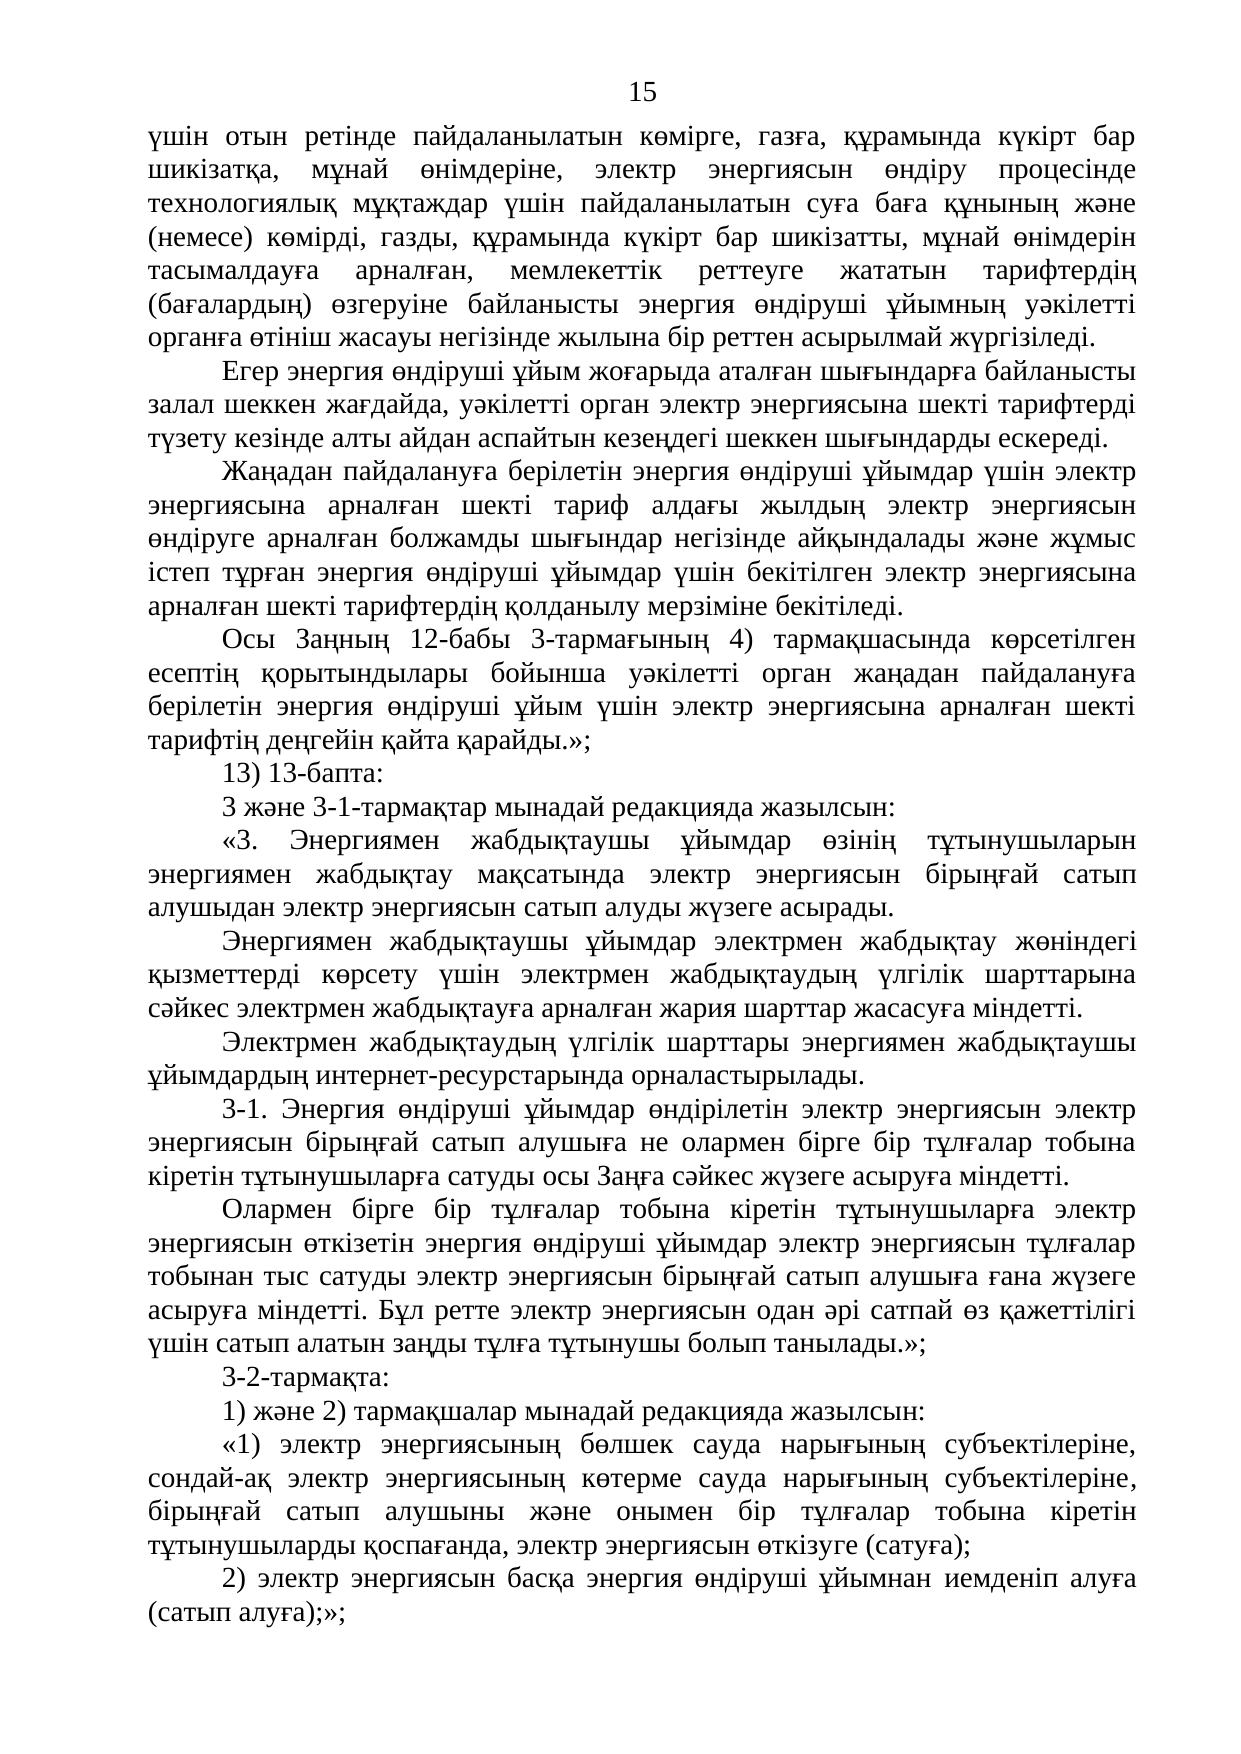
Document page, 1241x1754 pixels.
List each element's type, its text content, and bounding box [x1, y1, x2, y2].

text 3-1. Энергия өндіруші ұйымдар өндірілетін электр энергиясын электр энергиясын бірыңғай сатып алушыға не олармен бірге бір тұлғалар тобына кіретін тұтынушыларға сатуды осы Заңға сәйкес жүзеге асыруға міндетті. [148, 1091, 1137, 1191]
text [148, 118, 1137, 353]
text Энергиямен жабдықтаушы ұйымдар электрмен жабдықтау жөніндегі қызметтерді көрсету үшін электрмен жабдықтаудың үлгілік шарттарына сәйкес электрмен жабдықтауға арналған жария шарттар жасасуға міндетті. [148, 923, 1137, 1024]
text 2) электр энергиясын басқа энергия өндіруші ұйымнан иемденіп алуға (сатып алуға);»; [148, 1560, 1137, 1627]
text «3. Энергиямен жабдықтаушы ұйымдар өзiнiң тұтынушыларын энергиямен жабдықтау мақсатында электр энергиясын бірыңғай сатып алушыдан электр энергиясын сатып алуды жүзеге асырады. [148, 822, 1137, 923]
text Олармен бірге бір тұлғалар тобына кіретін тұтынушыларға электр энергиясын өткізетін энергия өндіруші ұйымдар электр энергиясын тұлғалар тобынан тыс сатуды электр энергиясын бірыңғай сатып алушыға ғана жүзеге асыруға міндетті. Бұл ретте электр энергиясын одан әрі сатпай өз қажеттілігі үшін сатып алатын заңды тұлға тұтынушы болып танылады.»; [148, 1191, 1137, 1359]
text 3-2-тармақта: [148, 1359, 1137, 1393]
text «1) электр энергиясының бөлшек сауда нарығының субъектілеріне, сондай-ақ электр энергиясының көтерме сауда нарығының субъектілеріне, бірыңғай сатып алушыны және онымен бір тұлғалар тобына кіретін тұтынушыларды қоспағанда, электр энергиясын өткізуге (сатуға); [148, 1426, 1137, 1560]
text 3 және 3-1-тармақтар мынадай редакцияда жазылсын: [148, 789, 1137, 822]
text 1) және 2) тармақшалар мынадай редакцияда жазылсын: [148, 1393, 1137, 1426]
text Осы Заңның 12-бабы 3-тармағының 4) тармақшасында көрсетілген есептің қорытындылары бойынша уәкілетті орган жаңадан пайдалануға берілетін энергия өндіруші ұйым үшін электр энергиясына арналған шекті тарифтің деңгейін қайта қарайды.»; [148, 621, 1137, 755]
text Электрмен жабдықтаудың үлгілік шарттары энергиямен жабдықтаушы ұйымдардың интернет-ресурстарында орналастырылады. [148, 1024, 1137, 1091]
list 13-бапта: [148, 755, 1137, 789]
text Жаңадан пайдалануға берілетін энергия өндіруші ұйымдар үшін электр энергиясына арналған шекті тариф алдағы жылдың электр энергиясын өндіруге арналған болжамды шығындар негізінде айқындалады және жұмыс істеп тұрған энергия өндіруші ұйымдар үшін бекітілген электр энергиясына арналған шекті тарифтердің қолданылу мерзіміне бекітіледі. [148, 453, 1137, 621]
text Егер энергия өндіруші ұйым жоғарыда аталған шығындарға байланысты залал шеккен жағдайда, уәкілетті орган электр энергиясына шекті тарифтерді түзету кезінде алты айдан аспайтын кезеңдегі шеккен шығындарды ескереді. [148, 353, 1137, 453]
